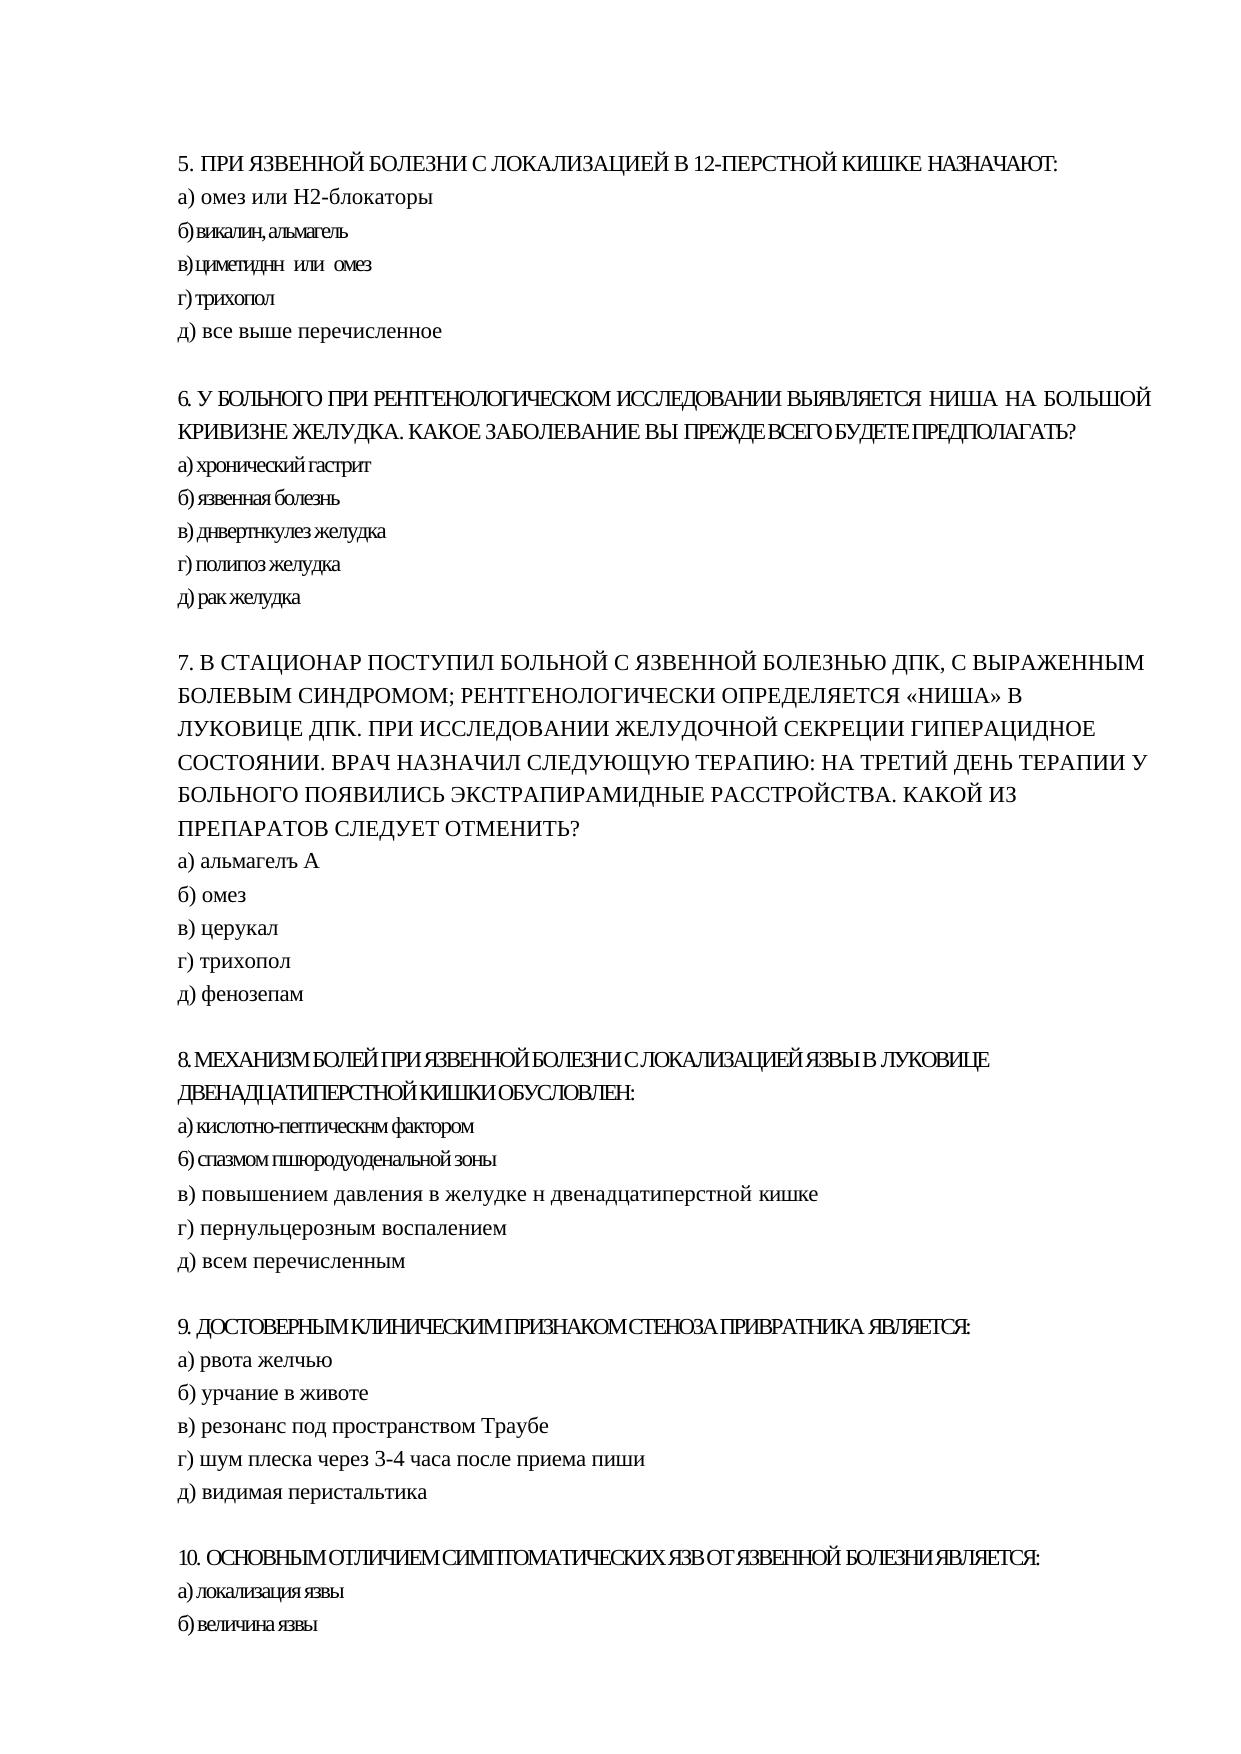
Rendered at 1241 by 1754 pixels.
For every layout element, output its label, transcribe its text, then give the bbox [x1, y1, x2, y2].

text в) церукал [177, 909, 1152, 942]
text в) повышением давления в желудке н двенадцатиперстной кишке [177, 1173, 1152, 1209]
text 6. У больного при рентгенологическом исследовании выявляется ниша на большой кривизне желудка. Какое заболевание Вы прежде всего будете предполагать? [177, 379, 1152, 446]
text 9. Достоверным клиническим признаком стеноза привратника является: [177, 1308, 1152, 1341]
text д) всем перечисленным [177, 1242, 1152, 1275]
text б) урчание в животе [177, 1374, 1152, 1407]
text в) резонанс под пространством Траубе [177, 1407, 1152, 1440]
text б) язвенная болезнь [177, 479, 1152, 512]
text б) величина язвы [177, 1605, 1152, 1638]
text д) видимая перистальтика [177, 1473, 1152, 1506]
text а) омез или Н2-блокаторы [177, 178, 1152, 212]
text г) полипоз желудка [177, 545, 1152, 578]
text д) фенозепам [177, 975, 1152, 1008]
text в) циметиднн или омез [177, 245, 1152, 279]
text г) трихопол [177, 279, 1152, 312]
text б) омез [177, 876, 1152, 909]
text 10. Основным отличием симптоматических язв от язвенной болезни является: [177, 1539, 1152, 1572]
text д) рак желудка [177, 578, 1152, 611]
text г) пернульцерозным воспалением [177, 1209, 1152, 1242]
text г) трихопол [177, 942, 1152, 975]
text 7. В СТАЦИОНАР ПОСТУПИЛ БОЛЬНОЙ С ЯЗВЕННОЙ БОЛЕЗНЬЮ ДПК, С ВЫРАЖЕННЫМ БОЛЕВЫМ СИНДРОМОМ; РЕНТГЕНОЛОГИЧЕСКИ ОПРЕДЕЛЯЕТСЯ «НИША» В ЛУКОВИЦЕ ДПК. ПРИ ИССЛЕДОВАНИИ ЖЕЛУДОЧНОЙ СЕКРЕЦИИ ГИПЕРАЦИДНОЕ СОСТОЯНИИ. ВРАЧ НАЗНАЧИЛ СЛЕДУЮЩУЮ ТЕРАПИЮ: НА ТРЕТИЙ ДЕНЬ ТЕРАПИИ У БОЛЬНОГО ПОЯВИЛИСЬ ЭКСТРАПИРАМИДНЫЕ РАССТРОЙСТВА. КАКОЙ ИЗ ПРЕПАРАТОВ СЛЕДУЕТ ОТМЕНИТЬ? [177, 644, 1152, 843]
text г) шум плеска через 3-4 часа после приема пиши [177, 1440, 1152, 1473]
text 6) спазмом пшюродуоденальной зоны [177, 1140, 1152, 1173]
text а) альмагелъ А [177, 843, 1152, 876]
text а) кислотно-пептическнм фактором [177, 1107, 1152, 1140]
text в) днвертнкулез желудка [177, 512, 1152, 545]
text б) викалин, альмагель [177, 212, 1152, 245]
text а) локализация язвы [177, 1572, 1152, 1605]
text д) все выше перечисленное [177, 312, 1152, 346]
text а) хронический гастрит [177, 446, 1152, 479]
text 5. При язвенной болезни с локализацией в 12-перстной кишке назначают: [177, 144, 1152, 178]
text а) рвота желчью [177, 1341, 1152, 1374]
text 8. Механизм болей при язвенной болезни с локализацией язвы в луковице двенадцатиперстной кишки обусловлен: [177, 1041, 1152, 1107]
